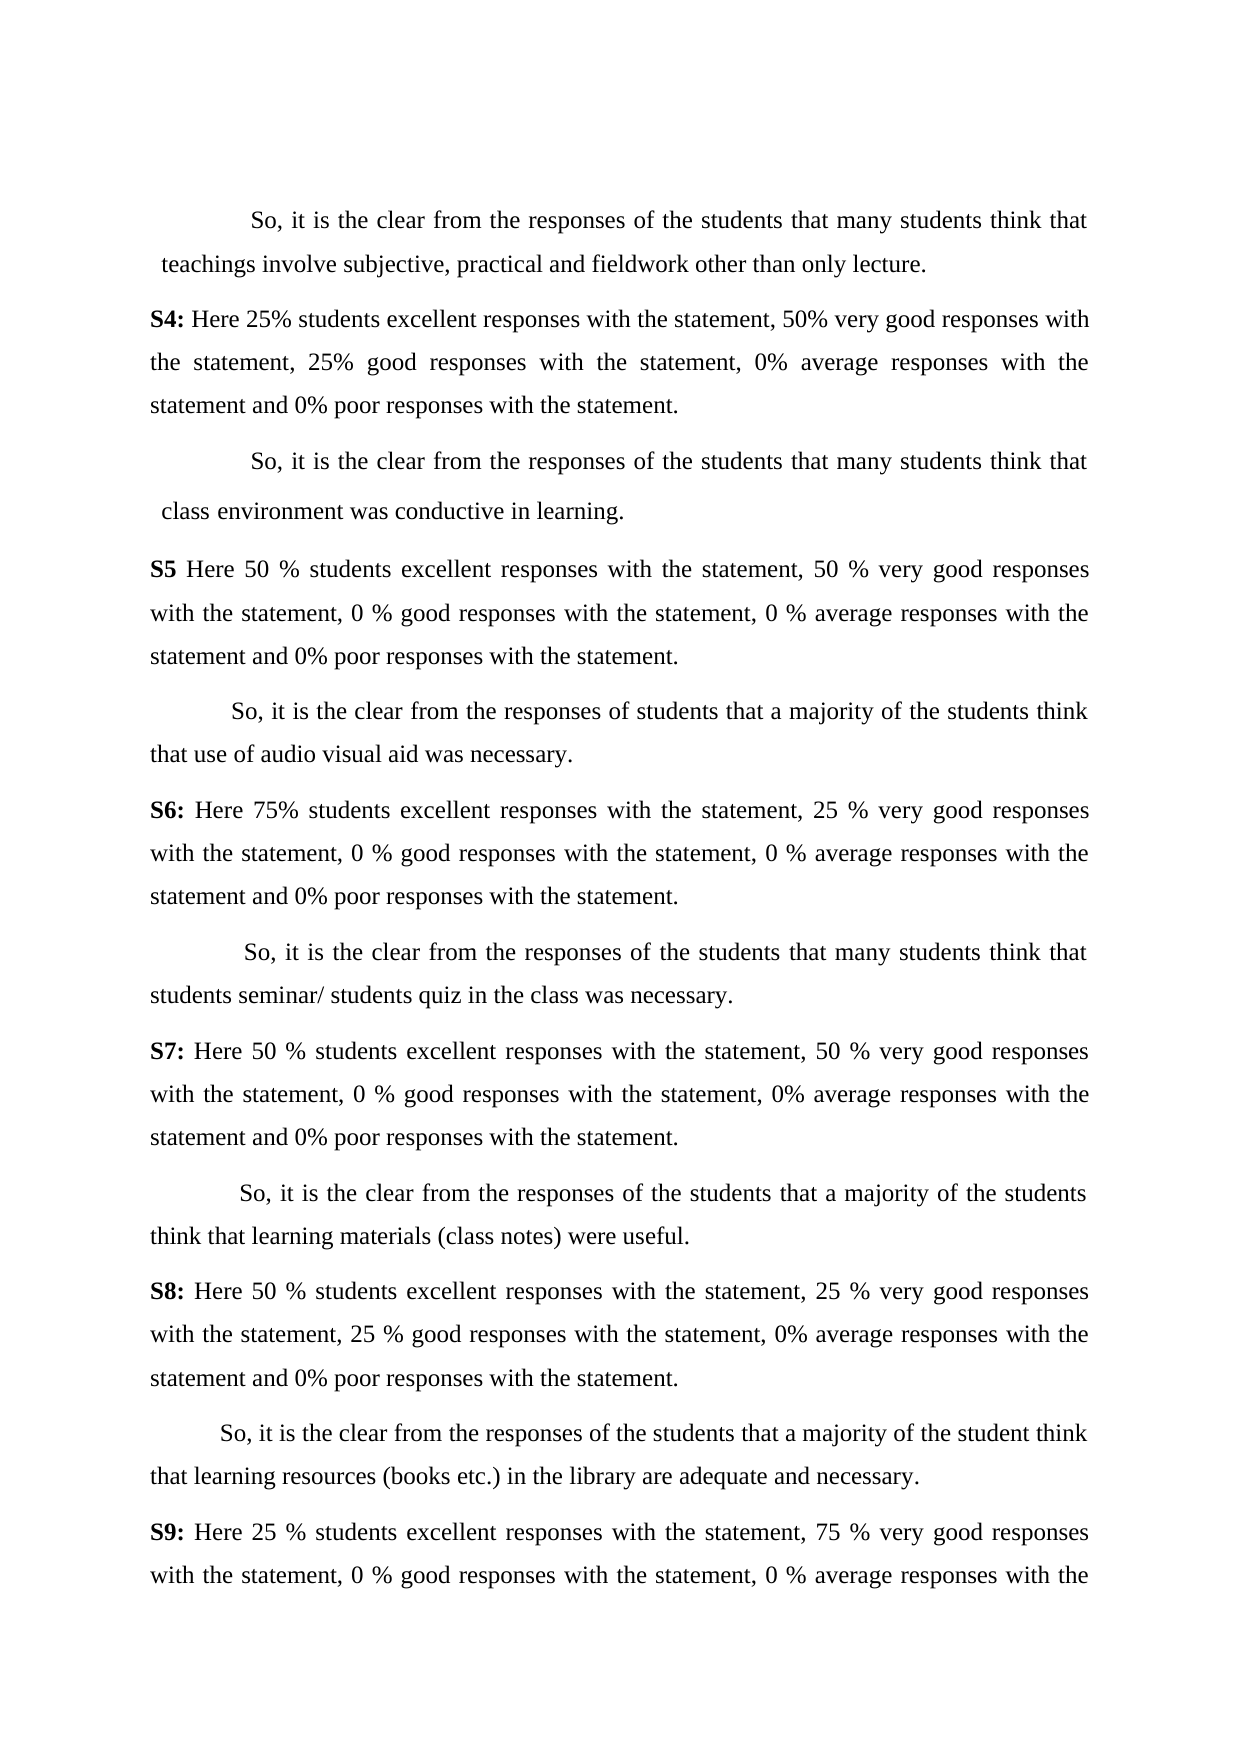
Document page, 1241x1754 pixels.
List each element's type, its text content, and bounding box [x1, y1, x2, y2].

text S4: Here 25% students excellent responses with the statement, 50% very good responses with the statement, 25% good responses with the statement, 0% average responses with the statement and 0% poor responses with the statement. [150, 304, 1090, 419]
text So, it is the clear from the responses of the students that a majority of the student think that learning resources (books etc.) in the library are adequate and necessary. [150, 1418, 1090, 1490]
text So, it is the clear from the responses of the students that a majority of the students think that learning materials (class notes) were useful. [150, 1178, 1090, 1249]
text So, it is the clear from the responses of the students that many students think that teachings involve subjective, practical and fieldwork other than only lecture. [161, 206, 1090, 277]
text S8: Here 50 % students excellent responses with the statement, 25 % very good responses with the statement, 25 % good responses with the statement, 0% average responses with the statement and 0% poor responses with the statement. [150, 1276, 1090, 1391]
text So, it is the clear from the responses of the students that many students think that students seminar/ students quiz in the class was necessary. [150, 937, 1090, 1009]
text S5 Here 50 % students excellent responses with the statement, 50 % very good responses with the statement, 0 % good responses with the statement, 0 % average responses with the statement and 0% poor responses with the statement. [150, 554, 1090, 669]
text So, it is the clear from the responses of the students that many students think that class environment was conductive in learning. [161, 446, 1090, 525]
text So, it is the clear from the responses of students that a majority of the students think that use of audio visual aid was necessary. [150, 696, 1090, 768]
text S6: Here 75% students excellent responses with the statement, 25 % very good responses with the statement, 0 % good responses with the statement, 0 % average responses with the statement and 0% poor responses with the statement. [150, 795, 1090, 910]
text S7: Here 50 % students excellent responses with the statement, 50 % very good responses with the statement, 0 % good responses with the statement, 0% average responses with the statement and 0% poor responses with the statement. [150, 1036, 1090, 1151]
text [150, 1517, 1090, 1589]
